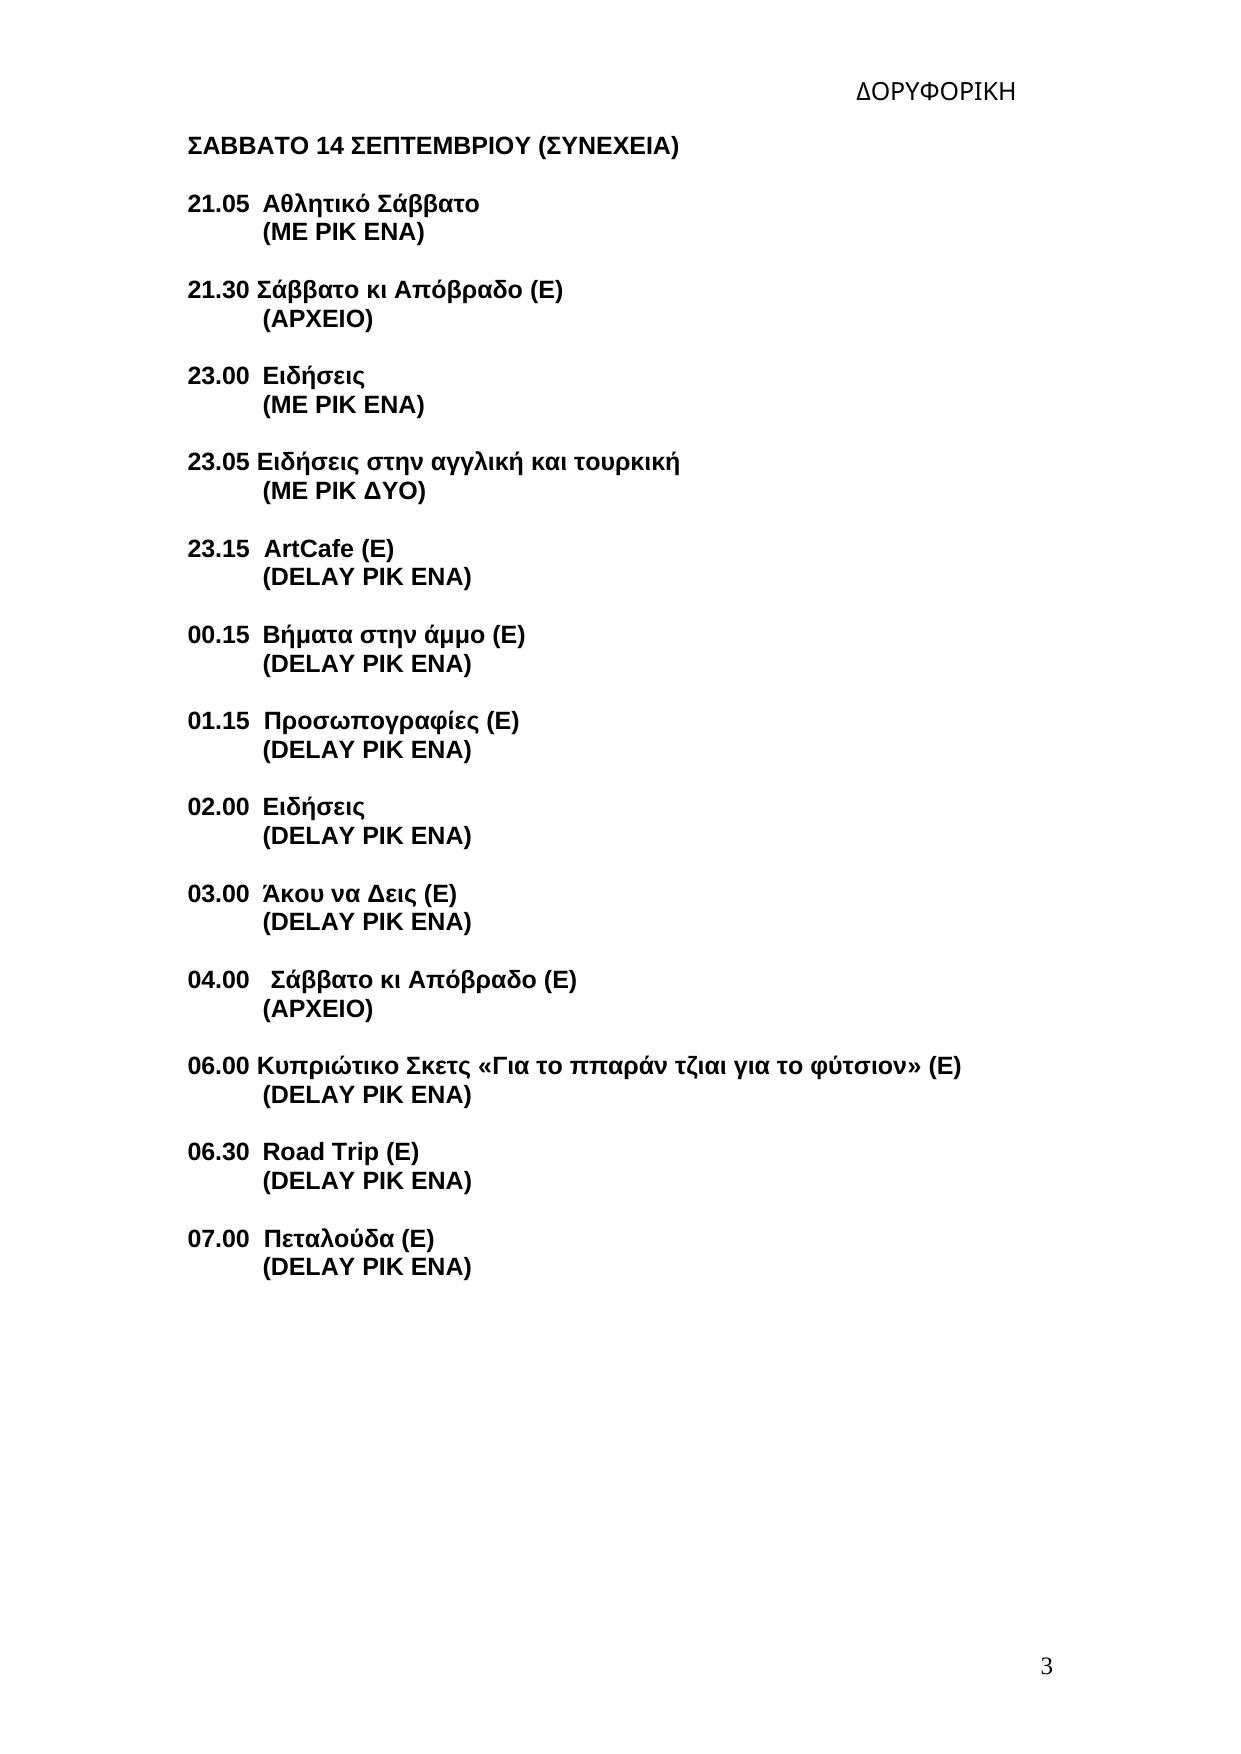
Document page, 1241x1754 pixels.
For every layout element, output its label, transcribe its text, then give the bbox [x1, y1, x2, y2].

text 00.15 Βήματα στην άμμο (Ε) [187, 620, 1053, 649]
text 21.05 Αθλητικό Σάββατο [187, 189, 1053, 217]
text 21.30 Σάββατο κι Απόβραδο (Ε) [187, 275, 1053, 304]
text (DELAY ΡΙΚ ΕΝΑ) [187, 1080, 1053, 1109]
text (ΜΕ ΡΙΚ ΕΝΑ) [187, 217, 1053, 246]
text 06.00 Κυπριώτικο Σκετς «Για το ππαράν τζιαι για το φύτσιον» (Ε) [187, 1051, 1053, 1080]
text (ΑΡΧΕΙΟ) [187, 994, 1053, 1022]
text 06.30 Road Trip (Ε) [187, 1137, 1053, 1166]
text (DELAY ΡΙΚ ΕΝΑ) [187, 649, 1053, 677]
text ΣΑΒΒΑΤΟ 14 ΣΕΠΤΕΜΒΡΙΟΥ (ΣΥΝΕΧΕΙΑ) [187, 131, 1053, 160]
text (DELAY ΡΙΚ ΕΝΑ) [187, 735, 1053, 764]
text 01.15 Προσωπογραφίες (Ε) [187, 706, 1053, 735]
text (DELAY ΡΙΚ ΕΝΑ) [187, 1252, 1053, 1281]
text (DELAY ΡΙΚ ΕΝΑ) [187, 562, 1053, 591]
text 03.00 Άκου να Δεις (Ε) [187, 879, 1053, 907]
text 23.15 ΑrtCafe (Ε) [187, 534, 1053, 562]
text (DELAY ΡΙΚ ΕΝΑ) [187, 821, 1053, 850]
text (ΜΕ ΡΙΚ ΔΥΟ) [187, 476, 1053, 505]
text 07.00 Πεταλούδα (Ε) [187, 1224, 1053, 1252]
text 23.05 Ειδήσεις στην αγγλική και τουρκική [187, 447, 1053, 476]
text (DELAY ΡΙΚ ΕΝΑ) [187, 1166, 1053, 1195]
text (ΑΡΧΕΙΟ) [187, 304, 1053, 332]
text (DELAY ΡΙΚ ΕΝΑ) [187, 907, 1053, 936]
text 23.00 Ειδήσεις [187, 361, 1053, 390]
text (ΜΕ ΡΙΚ ΕΝΑ) [187, 390, 1053, 419]
text 04.00 Σάββατο κι Απόβραδο (Ε) [187, 965, 1053, 994]
text 02.00 Ειδήσεις [187, 792, 1053, 821]
